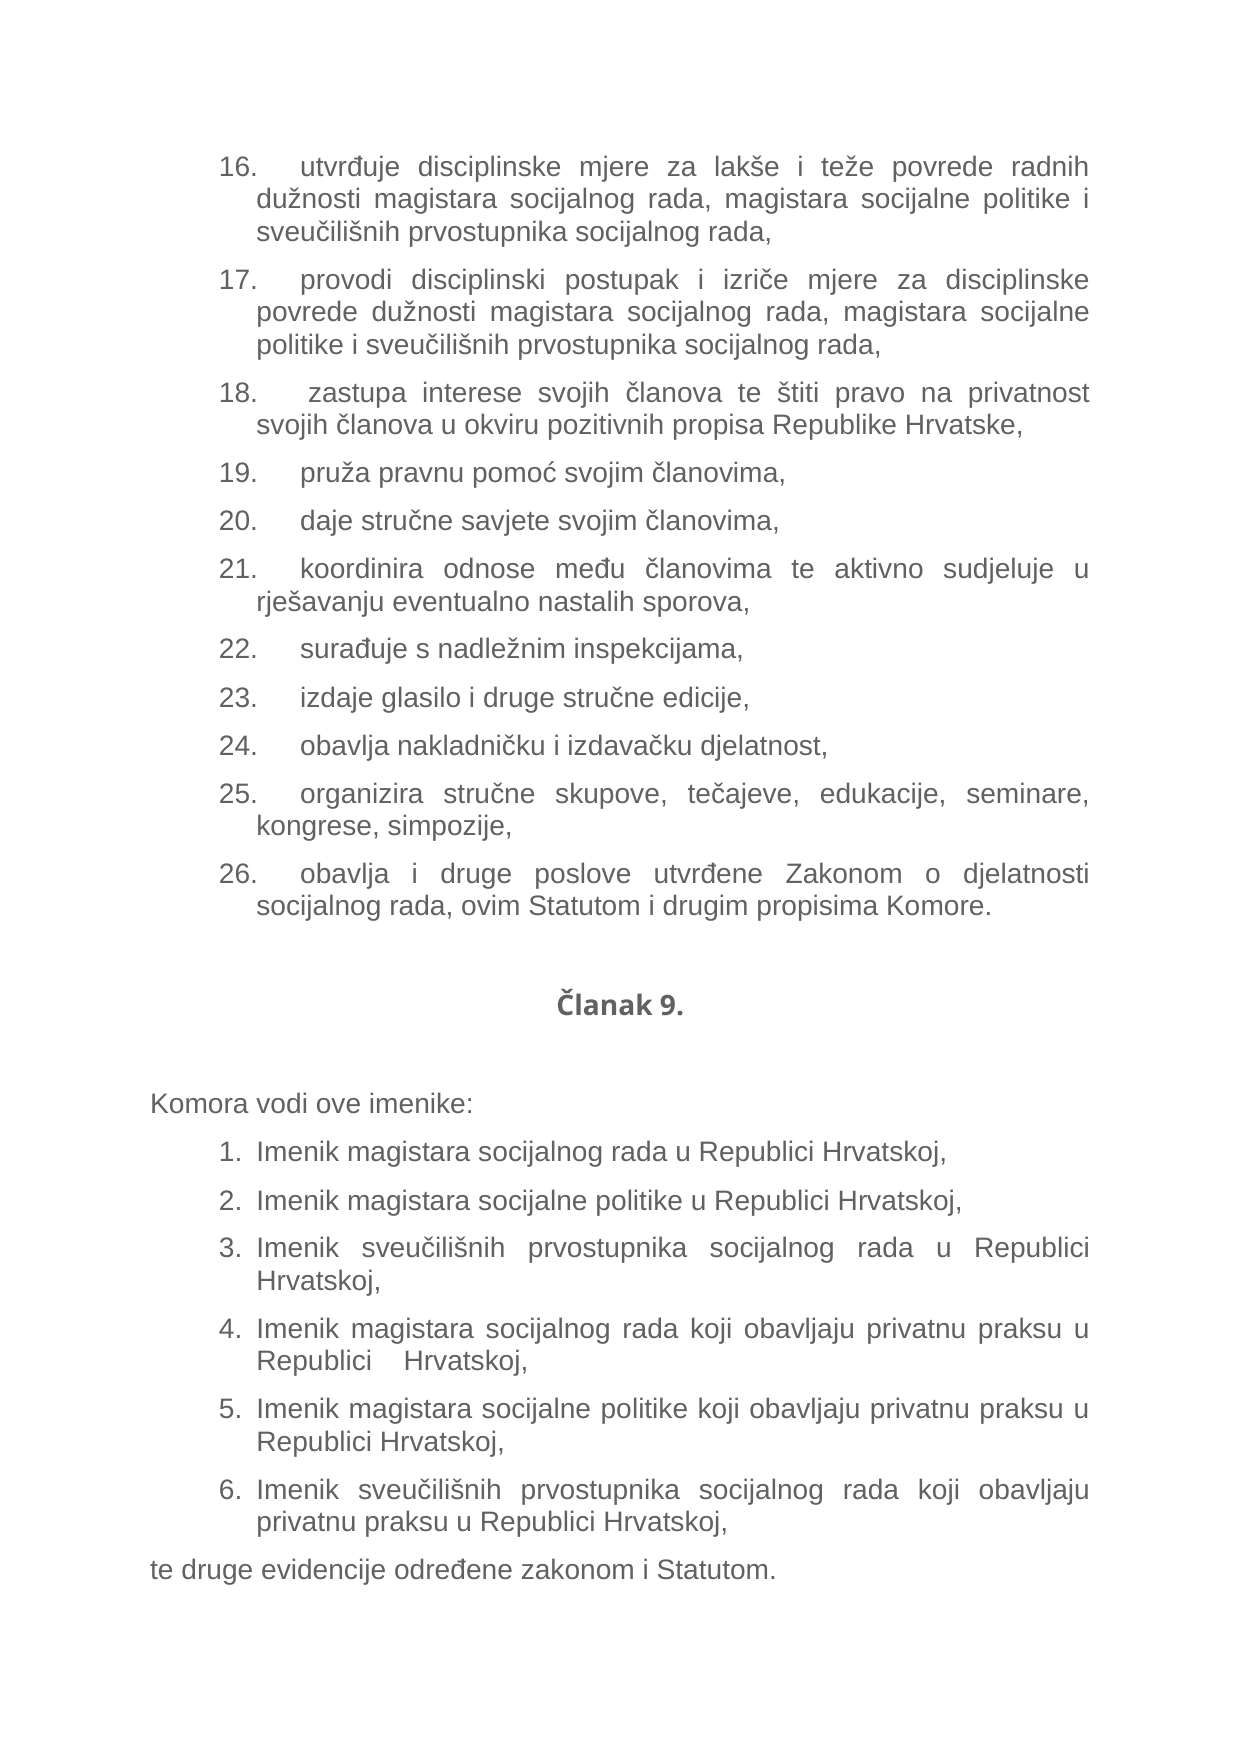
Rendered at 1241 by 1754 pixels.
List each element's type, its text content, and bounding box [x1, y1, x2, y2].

list organizira stručne skupove, tečajeve, edukacije, seminare, kongrese, simpozije, [219, 777, 1090, 841]
list Imenik sveučilišnih prvostupnika socijalnog rada u Republici Hrvatskoj, [219, 1231, 1090, 1296]
list daje stručne savjete svojim članovima, [219, 504, 1090, 536]
text Komora vodi ove imenike: [150, 1087, 1090, 1120]
list Imenik sveučilišnih prvostupnika socijalnog rada koji obavljaju privatnu praksu u Republici Hrvatskoj, [219, 1473, 1090, 1537]
list izdaje glasilo i druge stručne edicije, [219, 681, 1090, 713]
list Imenik magistara socijalne politike koji obavljaju privatnu praksu u Republici Hrvatskoj, [219, 1392, 1090, 1457]
list zastupa interese svojih članova te štiti pravo na privatnost svojih članova u okviru pozitivnih propisa Republike Hrvatske, [219, 376, 1090, 440]
list Imenik magistara socijalne politike u Republici Hrvatskoj, [219, 1183, 1090, 1216]
list provodi disciplinski postupak i izriče mjere za disciplinske povrede dužnosti magistara socijalnog rada, magistara socijalne politike i sveučilišnih prvostupnika socijalnog rada, [219, 263, 1090, 360]
list obavlja i druge poslove utvrđene Zakonom o djelatnosti socijalnog rada, ovim Statutom i drugim propisima Komore. [219, 857, 1090, 922]
list pruža pravnu pomoć svojim članovima, [219, 456, 1090, 488]
text te druge evidencije određene zakonom i Statutom. [150, 1553, 1090, 1586]
list obavlja nakladničku i izdavačku djelatnost, [219, 728, 1090, 761]
list Imenik magistara socijalnog rada koji obavljaju privatnu praksu u Republici Hrvatskoj, [219, 1312, 1090, 1377]
list Imenik magistara socijalnog rada u Republici Hrvatskoj, [219, 1135, 1090, 1168]
list koordinira odnose među članovima te aktivno sudjeluje u rješavanju eventualno nastalih sporova, [219, 552, 1090, 617]
list surađuje s nadležnim inspekcijama, [219, 632, 1090, 665]
text Članak 9. [150, 985, 1090, 1024]
list utvrđuje disciplinske mjere za lakše i teže povrede radnih dužnosti magistara socijalnog rada, magistara socijalne politike i sveučilišnih prvostupnika socijalnog rada, [219, 150, 1090, 247]
